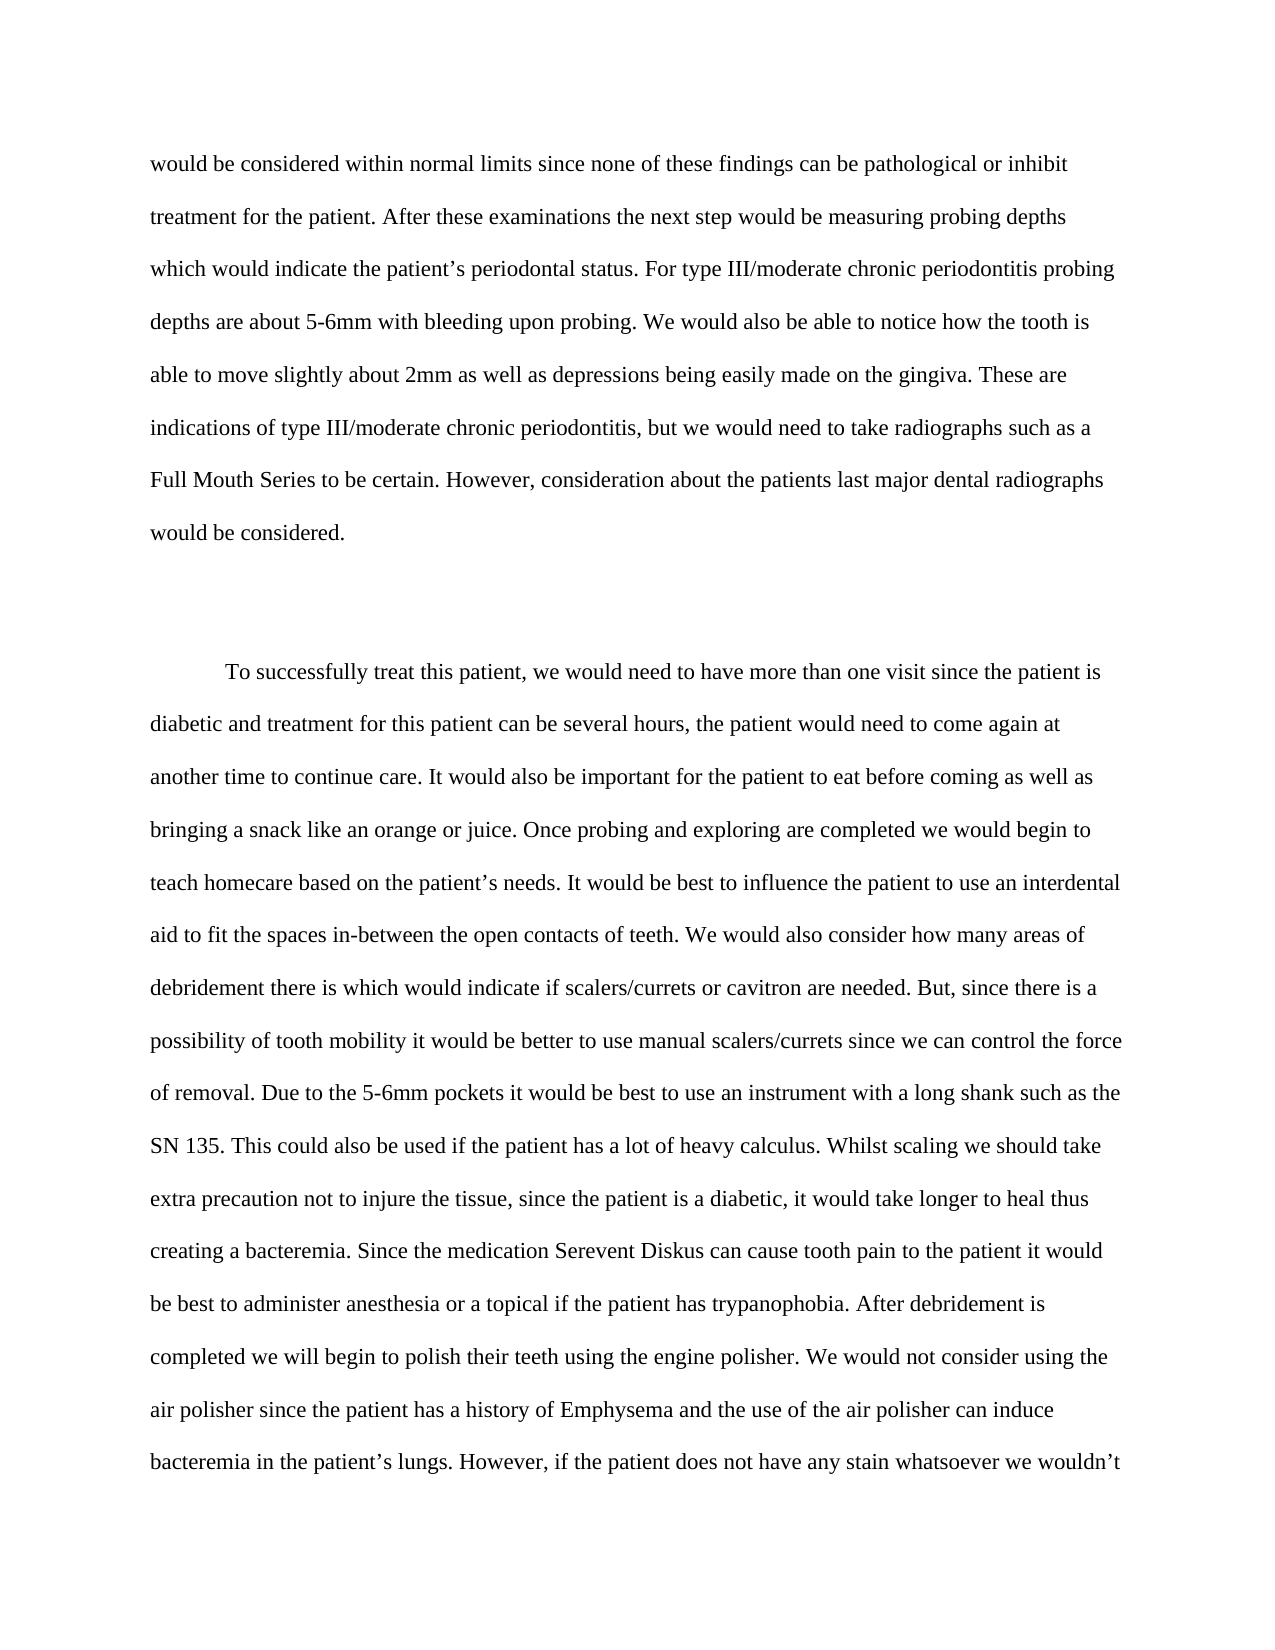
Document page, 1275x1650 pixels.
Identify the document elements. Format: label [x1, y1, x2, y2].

text [150, 658, 1125, 1475]
text [150, 150, 1125, 545]
